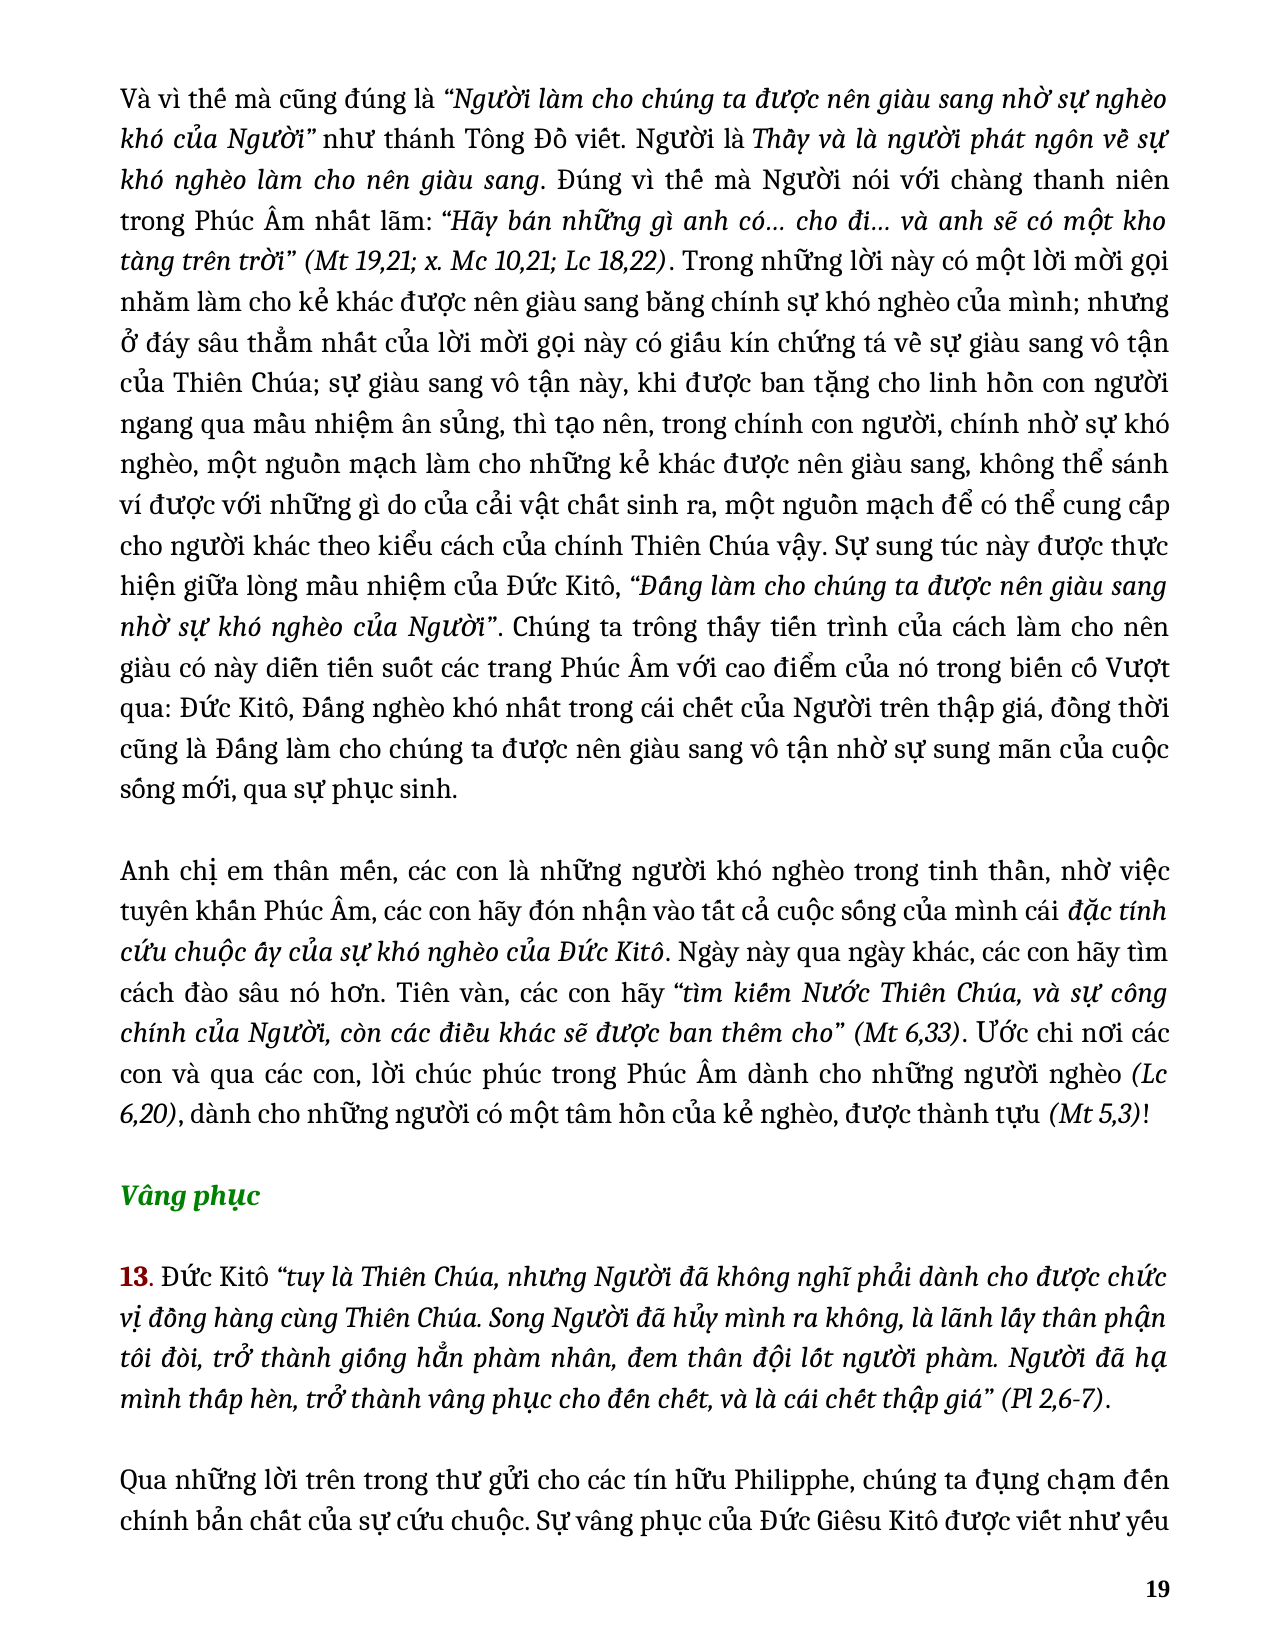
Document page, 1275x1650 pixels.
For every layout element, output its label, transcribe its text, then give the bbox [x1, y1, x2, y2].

text Vâng phục [120, 1172, 1170, 1212]
text Anh chị em thân mến, các con là những người khó nghèo trong tinh thần, nhờ việc tuyên khấn Phúc Âm, các con hãy đón nhận vào tất cả cuộc sống của mình cái đặc tính cứu chuộc ấy của sự khó nghèo của Đức Kitô. Ngày này qua ngày khác, các con hãy tìm cách đào sâu nó hơn. Tiên vàn, các con hãy “tìm kiếm Nước Thiên Chúa, và sự công chính của Người, còn các điều khác sẽ được ban thêm cho” (Mt 6,33). Ước chi nơi các con và qua các con, lời chúc phúc trong Phúc Âm dành cho những người nghèo (Lc 6,20), dành cho những người có một tâm hồn của kẻ nghèo, được thành tựu (Mt 5,3)! [120, 847, 1170, 1131]
text 13. Đức Kitô “tuy là Thiên Chúa, nhưng Người đã không nghĩ phải dành cho được chức vị đồng hàng cùng Thiên Chúa. Song Người đã hủy mình ra không, là lãnh lấy thân phận tôi đòi, trở thành giống hẳn phàm nhân, đem thân đội lốt người phàm. Người đã hạ mình thấp hèn, trở thành vâng phục cho đến chết, và là cái chết thập giá” (Pl 2,6-7). [120, 1253, 1170, 1416]
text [120, 1456, 1170, 1537]
text Và vì thế mà cũng đúng là “Người làm cho chúng ta được nên giàu sang nhờ sự nghèo khó của Người” như thánh Tông Đồ viết. Người là Thầy và là người phát ngôn về sự khó nghèo làm cho nên giàu sang. Đúng vì thế mà Người nói với chàng thanh niên trong Phúc Âm nhất lãm: “Hãy bán những gì anh có… cho đi… và anh sẽ có một kho tàng trên trời” (Mt 19,21; x. Mc 10,21; Lc 18,22). Trong những lời này có một lời mời gọi nhằm làm cho kẻ khác được nên giàu sang bằng chính sự khó nghèo của mình; nhưng ở đáy sâu thẳm nhất của lời mời gọi này có giấu kín chứng tá về sự giàu sang vô tận của Thiên Chúa; sự giàu sang vô tận này, khi được ban tặng cho linh hồn con người ngang qua mầu nhiệm ân sủng, thì tạo nên, trong chính con người, chính nhờ sự khó nghèo, một nguồn mạch làm cho những kẻ khác được nên giàu sang, không thể sánh ví được với những gì do của cải vật chất sinh ra, một nguồn mạch để có thể cung cấp cho người khác theo kiểu cách của chính Thiên Chúa vậy. Sự sung túc này được thực hiện giữa lòng mầu nhiệm của Đức Kitô, “Đấng làm cho chúng ta được nên giàu sang nhờ sự khó nghèo của Người”. Chúng ta trông thấy tiến trình của cách làm cho nên giàu có này diễn tiến suốt các trang Phúc Âm với cao điểm của nó trong biến cố Vượt qua: Đức Kitô, Đấng nghèo khó nhất trong cái chết của Người trên thập giá, đồng thời cũng là Đấng làm cho chúng ta được nên giàu sang vô tận nhờ sự sung mãn của cuộc sống mới, qua sự phục sinh. [120, 75, 1170, 806]
